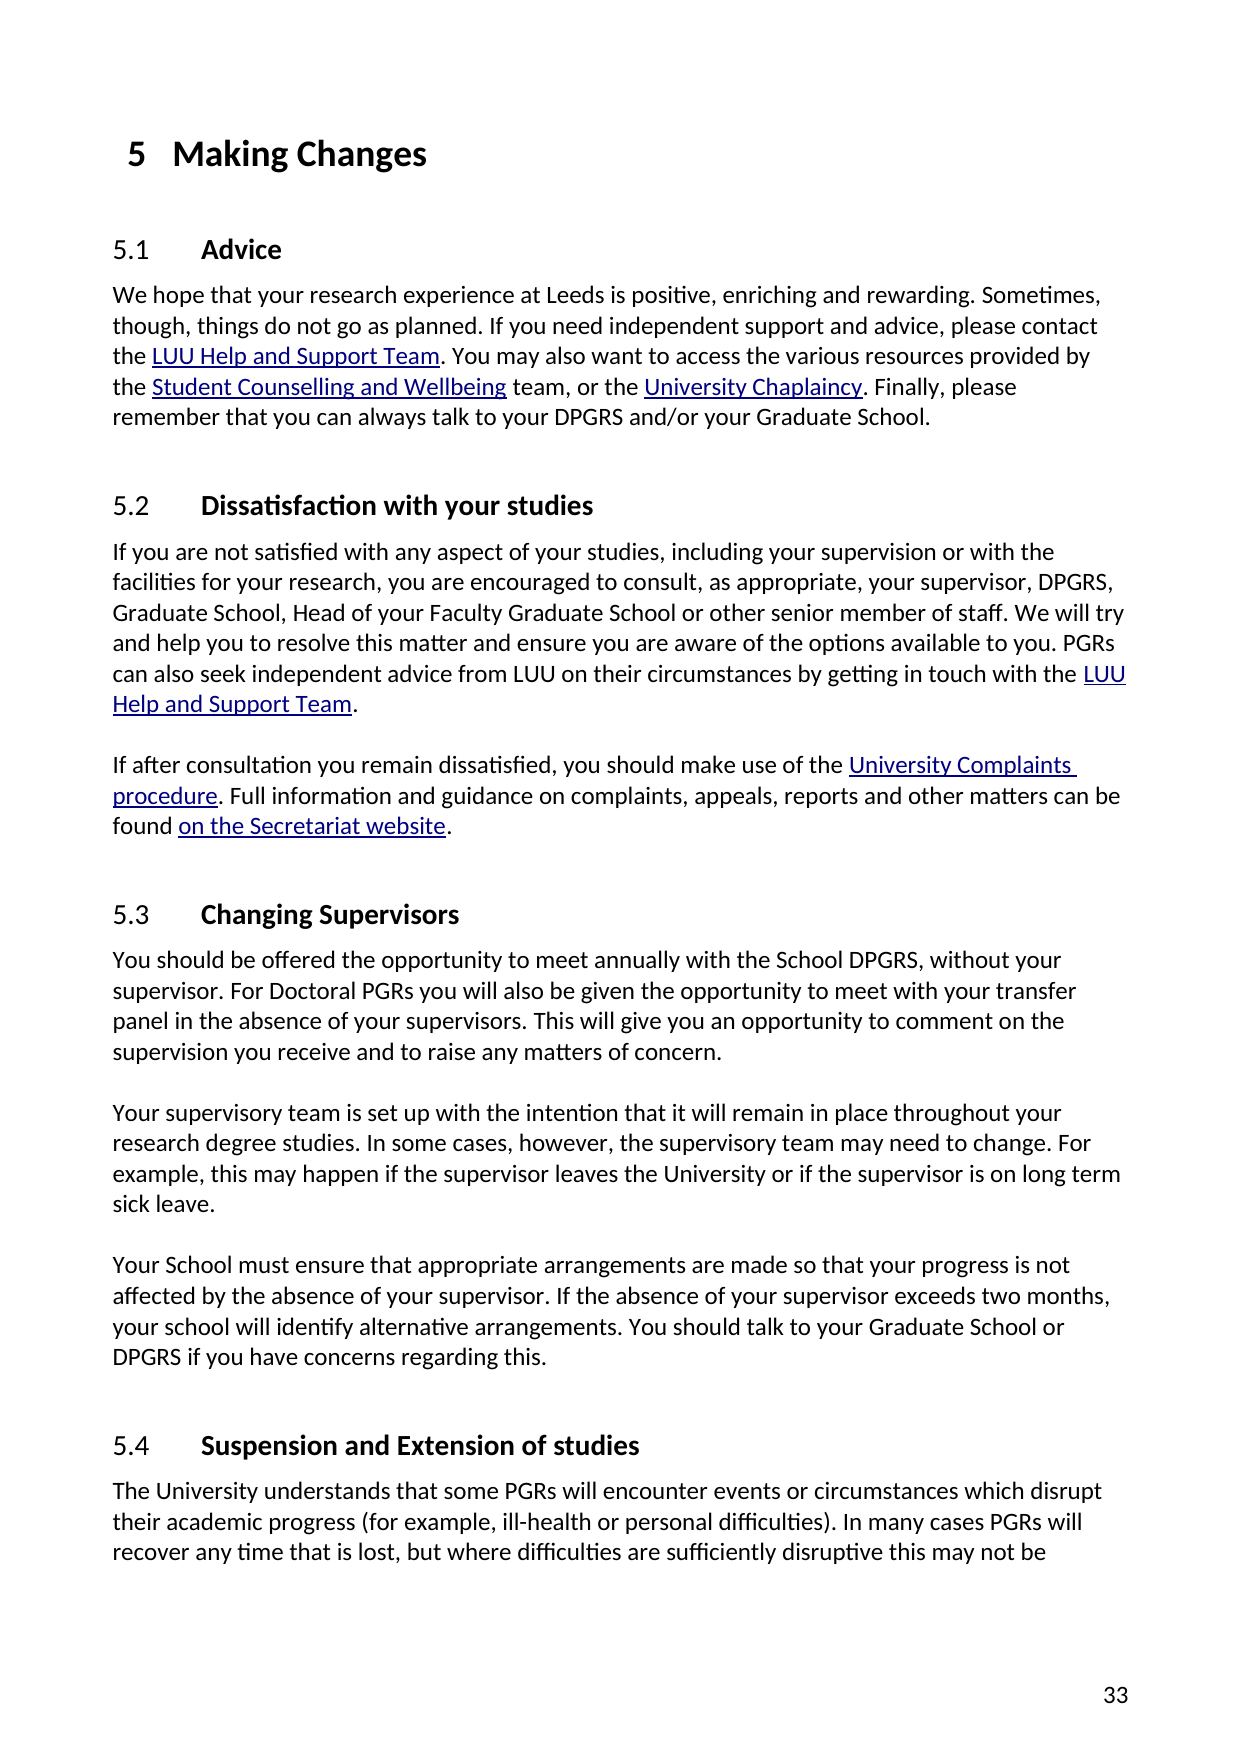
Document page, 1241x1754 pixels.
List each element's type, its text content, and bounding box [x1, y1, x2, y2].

subtitle Making Changes [127, 130, 1128, 176]
text If after consultation you remain dissatisfied, you should make use of the University Complaints procedure. Full information and guidance on complaints, appeals, reports and other matters can be found on the Secretariat website. [112, 749, 1128, 841]
text If you are not satisfied with any aspect of your studies, including your supervision or with the facilities for your research, you are encouraged to consult, as appropriate, your supervisor, DPGRS, Graduate School, Head of your Faculty Graduate School or other senior member of staff. We will try and help you to resolve this matter and ensure you are aware of the options available to you. PGRs can also seek independent advice from LUU on their circumstances by getting in touch with the LUU Help and Support Team. [112, 536, 1128, 719]
subtitle Dissatisfaction with your studies [112, 487, 1128, 523]
text Your School must ensure that appropriate arrangements are made so that your progress is not affected by the absence of your supervisor. If the absence of your supervisor exceeds two months, your school will identify alternative arrangements. You should talk to your Graduate School or DPGRS if you have concerns regarding this. [112, 1250, 1128, 1372]
text You should be offered the opportunity to meet annually with the School DPGRS, without your supervisor. For Doctoral PGRs you will also be given the opportunity to meet with your transfer panel in the absence of your supervisors. This will give you an opportunity to comment on the supervision you receive and to raise any matters of concern. [112, 944, 1128, 1067]
subtitle Changing Supervisors [112, 896, 1128, 932]
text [112, 1475, 1128, 1567]
text We hope that your research experience at Leeds is positive, enriching and rewarding. Sometimes, though, things do not go as planned. If you need independent support and advice, please contact the LUU Help and Support Team. You may also want to access the various resources provided by the Student Counselling and Wellbeing team, or the University Chaplaincy. Finally, please remember that you can always talk to your DPGRS and/or your Graduate School. [112, 279, 1128, 432]
subtitle Suspension and Extension of studies [112, 1427, 1128, 1463]
subtitle Advice [112, 231, 1128, 267]
text Your supervisory team is set up with the intention that it will remain in place throughout your research degree studies. In some cases, however, the supervisory team may need to change. For example, this may happen if the supervisor leaves the University or if the supervisor is on long term sick leave. [112, 1097, 1128, 1219]
